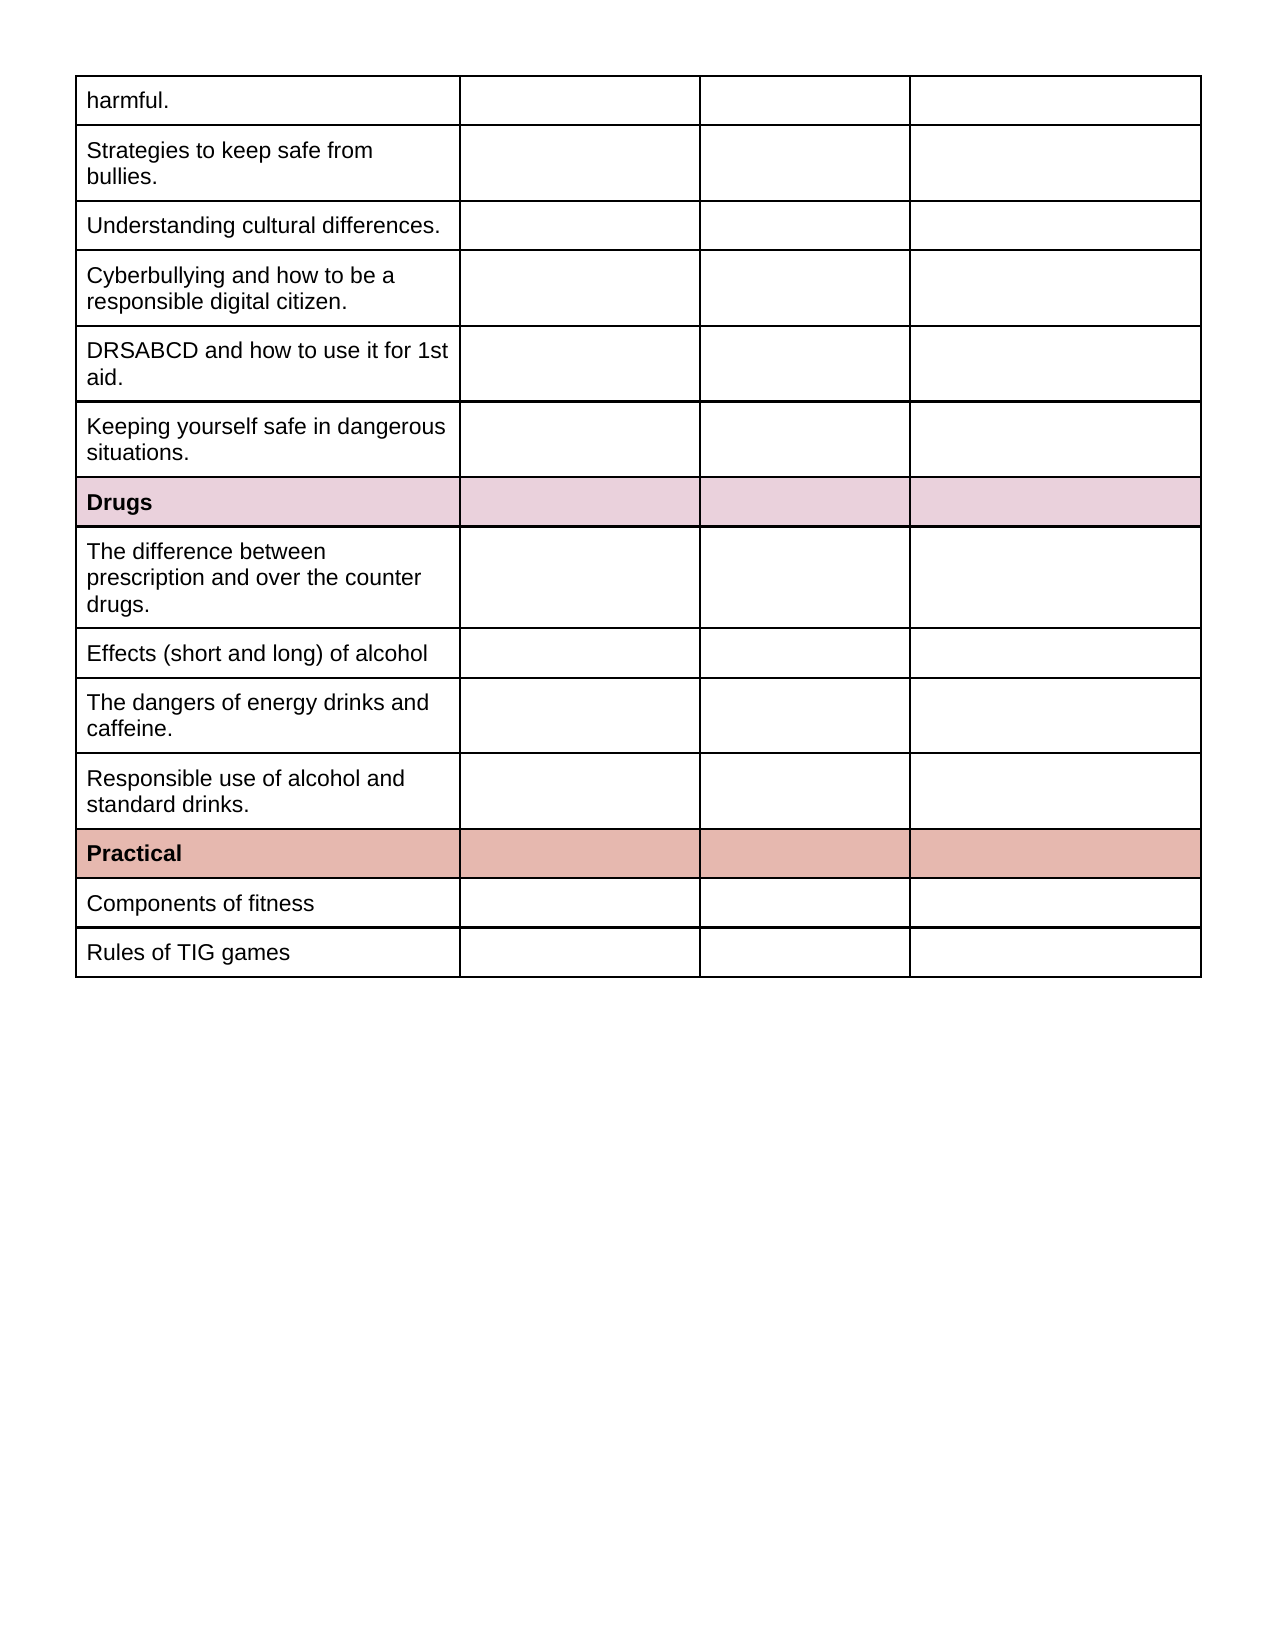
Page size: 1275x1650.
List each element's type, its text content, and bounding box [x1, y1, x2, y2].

table_cell The difference between prescription and over the counter drugs. [77, 528, 459, 627]
table_cell [461, 879, 699, 926]
table_cell [461, 327, 699, 400]
table_cell Rules of TIG games [77, 929, 459, 976]
table_cell [701, 629, 909, 677]
table_cell [461, 403, 699, 476]
table_cell Practical [77, 830, 459, 877]
table_cell [701, 327, 909, 400]
table_cell [911, 126, 1200, 200]
table_cell [911, 202, 1200, 249]
table_cell [701, 754, 909, 828]
table_cell [461, 478, 699, 525]
table_cell [911, 830, 1200, 877]
table_cell [911, 528, 1200, 627]
table_cell [911, 327, 1200, 400]
table_cell [701, 77, 909, 124]
table_cell [911, 879, 1200, 926]
table_cell [911, 679, 1200, 752]
table_cell [911, 403, 1200, 476]
table_cell Drugs [77, 478, 459, 525]
table_cell [701, 478, 909, 525]
table_cell The dangers of energy drinks and caffeine. [77, 679, 459, 752]
table_cell [701, 202, 909, 249]
table_cell [701, 528, 909, 627]
table_cell [701, 126, 909, 200]
table_cell [461, 251, 699, 325]
table_cell [701, 403, 909, 476]
table_cell Cyberbullying and how to be a responsible digital citizen. [77, 251, 459, 325]
table_cell [911, 754, 1200, 828]
table_cell Keeping yourself safe in dangerous situations. [77, 403, 459, 476]
table_cell Strategies to keep safe from bullies. [77, 126, 459, 200]
table_cell Understanding cultural differences. [77, 202, 459, 249]
table_cell [461, 77, 699, 124]
table_cell [701, 929, 909, 976]
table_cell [77, 77, 459, 124]
table_cell [911, 929, 1200, 976]
table_cell Components of fitness [77, 879, 459, 926]
table_cell [461, 528, 699, 627]
table_cell [701, 830, 909, 877]
table_cell [701, 679, 909, 752]
table_cell [461, 629, 699, 677]
table_cell [911, 478, 1200, 525]
table_cell [461, 126, 699, 200]
table_cell [911, 77, 1200, 124]
table_cell Effects (short and long) of alcohol [77, 629, 459, 677]
table_cell [911, 251, 1200, 325]
table_cell [461, 929, 699, 976]
table_cell [461, 679, 699, 752]
table_cell [461, 830, 699, 877]
table_cell [461, 202, 699, 249]
table_cell DRSABCD and how to use it for 1st aid. [77, 327, 459, 400]
table_cell [461, 754, 699, 828]
table_cell Responsible use of alcohol and standard drinks. [77, 754, 459, 828]
table_cell [911, 629, 1200, 677]
table_cell [701, 879, 909, 926]
table_cell [701, 251, 909, 325]
